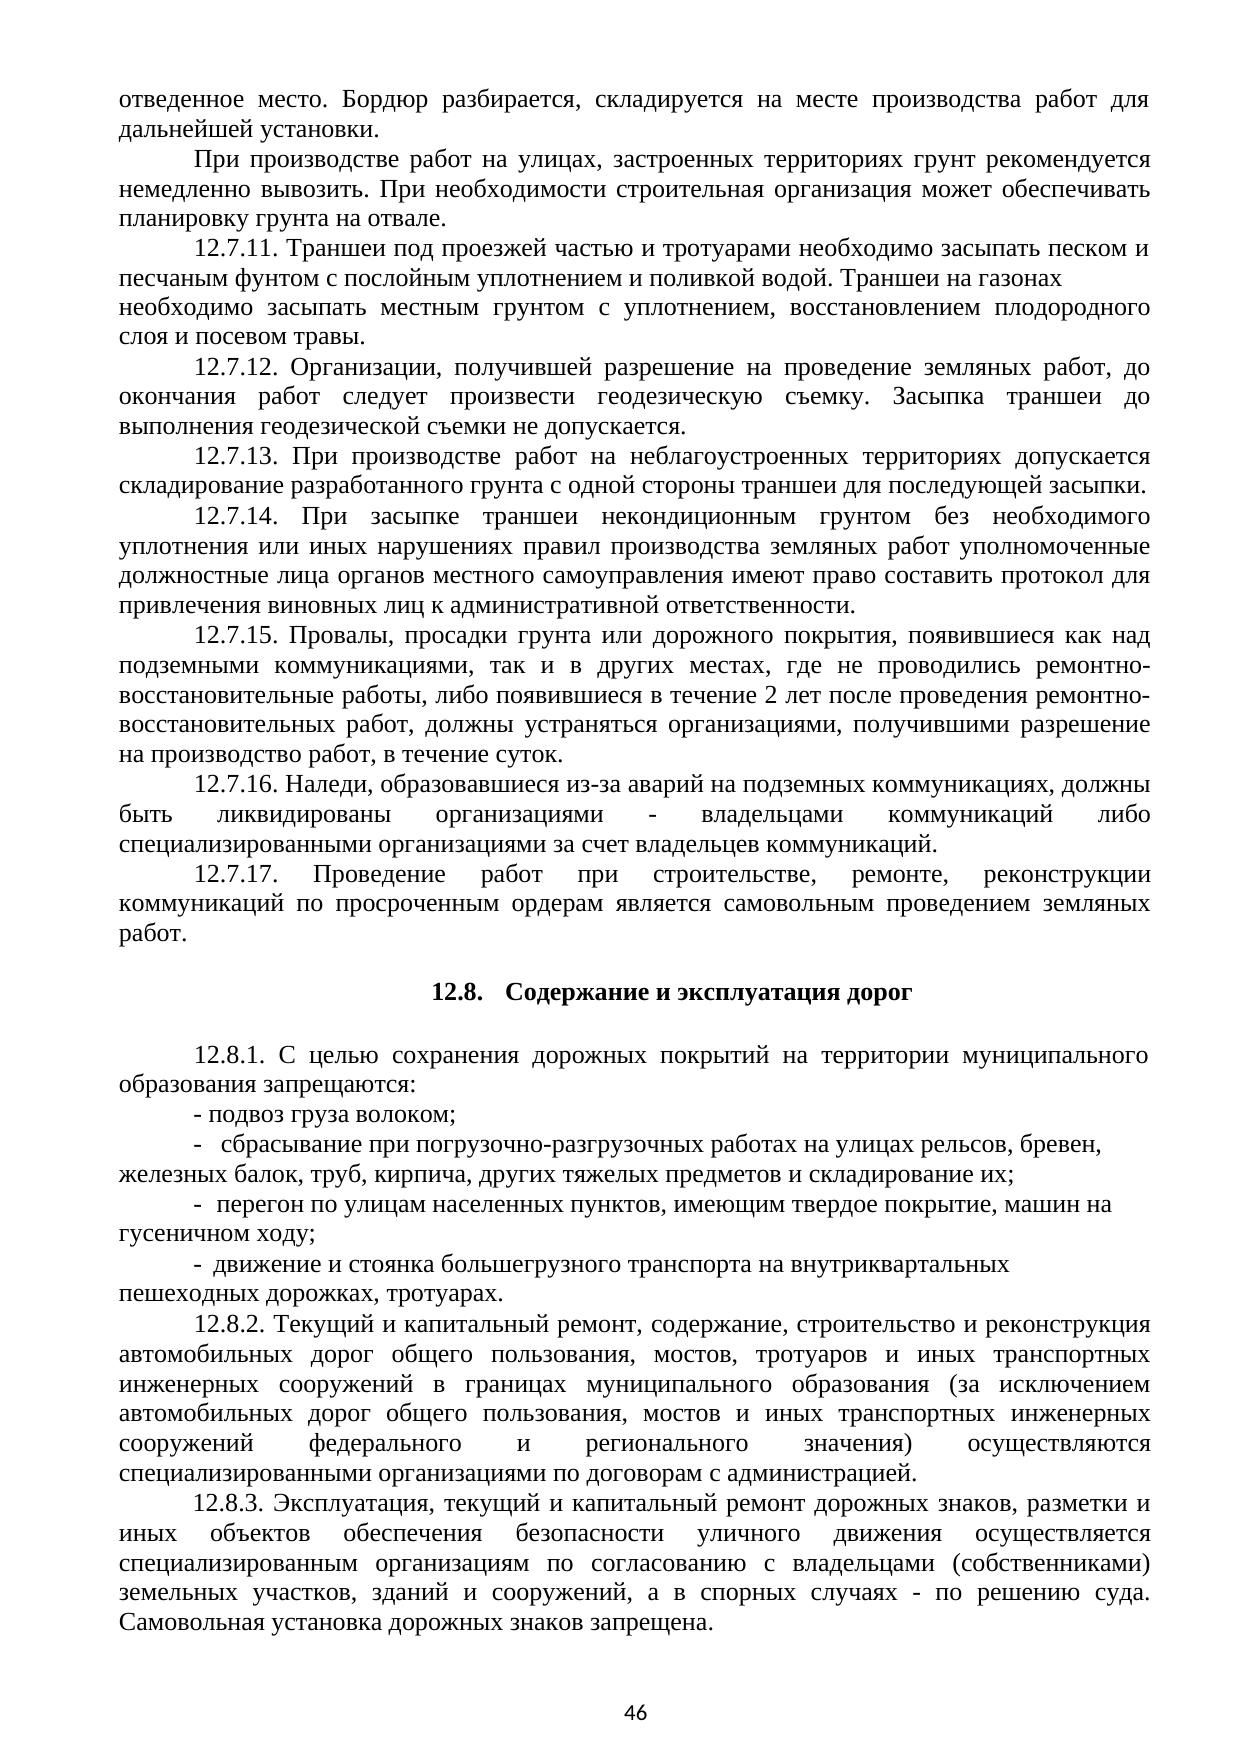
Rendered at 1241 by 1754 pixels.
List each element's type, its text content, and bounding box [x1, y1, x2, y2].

list подвоз груза волоком; [193, 1098, 1152, 1128]
text При производстве работ на улицах, застроенных территориях грунт рекомендуется немедленно вывозить. При необходимости строительная организация может обеспечивать планировку грунта на отвале. [119, 144, 1152, 232]
text 12.7.14. При засыпке траншеи некондиционным грунтом без необходимого уплотнения или иных нарушениях правил производства земляных работ уполномоченные должностные лица органов местного самоуправления имеют право составить протокол для привлечения виновных лиц к административной ответственности. [119, 501, 1152, 619]
list сбрасывание при погрузочно-разгрузочных работах на улицах рельсов, бревен, железных балок, труб, кирпича, других тяжелых предметов и складирование их; [119, 1129, 1152, 1188]
text 12.7.17. Проведение работ при строительстве, ремонте, реконструкции коммуникаций по просроченным ордерам является самовольным проведением земляных работ. [119, 859, 1152, 947]
list перегон по улицам населенных пунктов, имеющим твердое покрытие, машин на гусеничном ходу; [119, 1189, 1152, 1247]
text 12.7.15. Провалы, просадки грунта или дорожного покрытия, появившиеся как над подземными коммуникациями, так и в других местах, где не проводились ремонтно-восстановительные работы, либо появившиеся в течение 2 лет после проведения ремонтно-восстановительных работ, должны устраняться организациями, получившими разрешение на производство работ, в течение суток. [119, 620, 1152, 768]
text 12.7.13. При производстве работ на неблагоустроенных территориях допускается складирование разработанного грунта с одной стороны траншеи для последующей засыпки. [119, 441, 1152, 499]
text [119, 84, 1150, 143]
text 12.8.3. Эксплуатация, текущий и капитальный ремонт дорожных знаков, разметки и иных объектов обеспечения безопасности уличного движения осуществляется специализированным организациям по согласованию с владельцами (собственниками) земельных участков, зданий и сооружений, а в спорных случаях - по решению суда. Самовольная установка дорожных знаков запрещена. [119, 1488, 1152, 1636]
text 12.8.2. Текущий и капитальный ремонт, содержание, строительство и реконструкция автомобильных дорог общего пользования, мостов, тротуаров и иных транспортных инженерных сооружений в границах муниципального образования (за исключением автомобильных дорог общего пользования, мостов и иных транспортных инженерных сооружений федерального и регионального значения) осуществляются специализированными организациями по договорам с администрацией. [119, 1308, 1152, 1487]
list движение и стоянка большегрузного транспорта на внутриквартальных пешеходных дорожках, тротуарах. [119, 1249, 1152, 1307]
text 12.8.1. С целью сохранения дорожных покрытий на территории муниципального образования запрещаются: [119, 1040, 1150, 1098]
text 12.7.16. Наледи, образовавшиеся из-за аварий на подземных коммуникациях, должны быть ликвидированы организациями - владельцами коммуникаций либо специализированными организациями за счет владельцев коммуникаций. [119, 769, 1152, 858]
text 12.7.11. Траншеи под проезжей частью и тротуарами необходимо засыпать песком и песчаным фунтом с послойным уплотнением и поливкой водой. Траншеи на газонах [119, 234, 1150, 292]
text необходимо засыпать местным грунтом с уплотнением, восстановлением плодородного слоя и посевом травы. [119, 292, 1152, 350]
text 12.8. Содержание и эксплуатация дорог [119, 976, 1225, 1006]
text 12.7.12. Организации, получившей разрешение на проведение земляных работ, до окончания работ следует произвести геодезическую съемку. Засыпка траншеи до выполнения геодезической съемки не допускается. [119, 352, 1152, 440]
